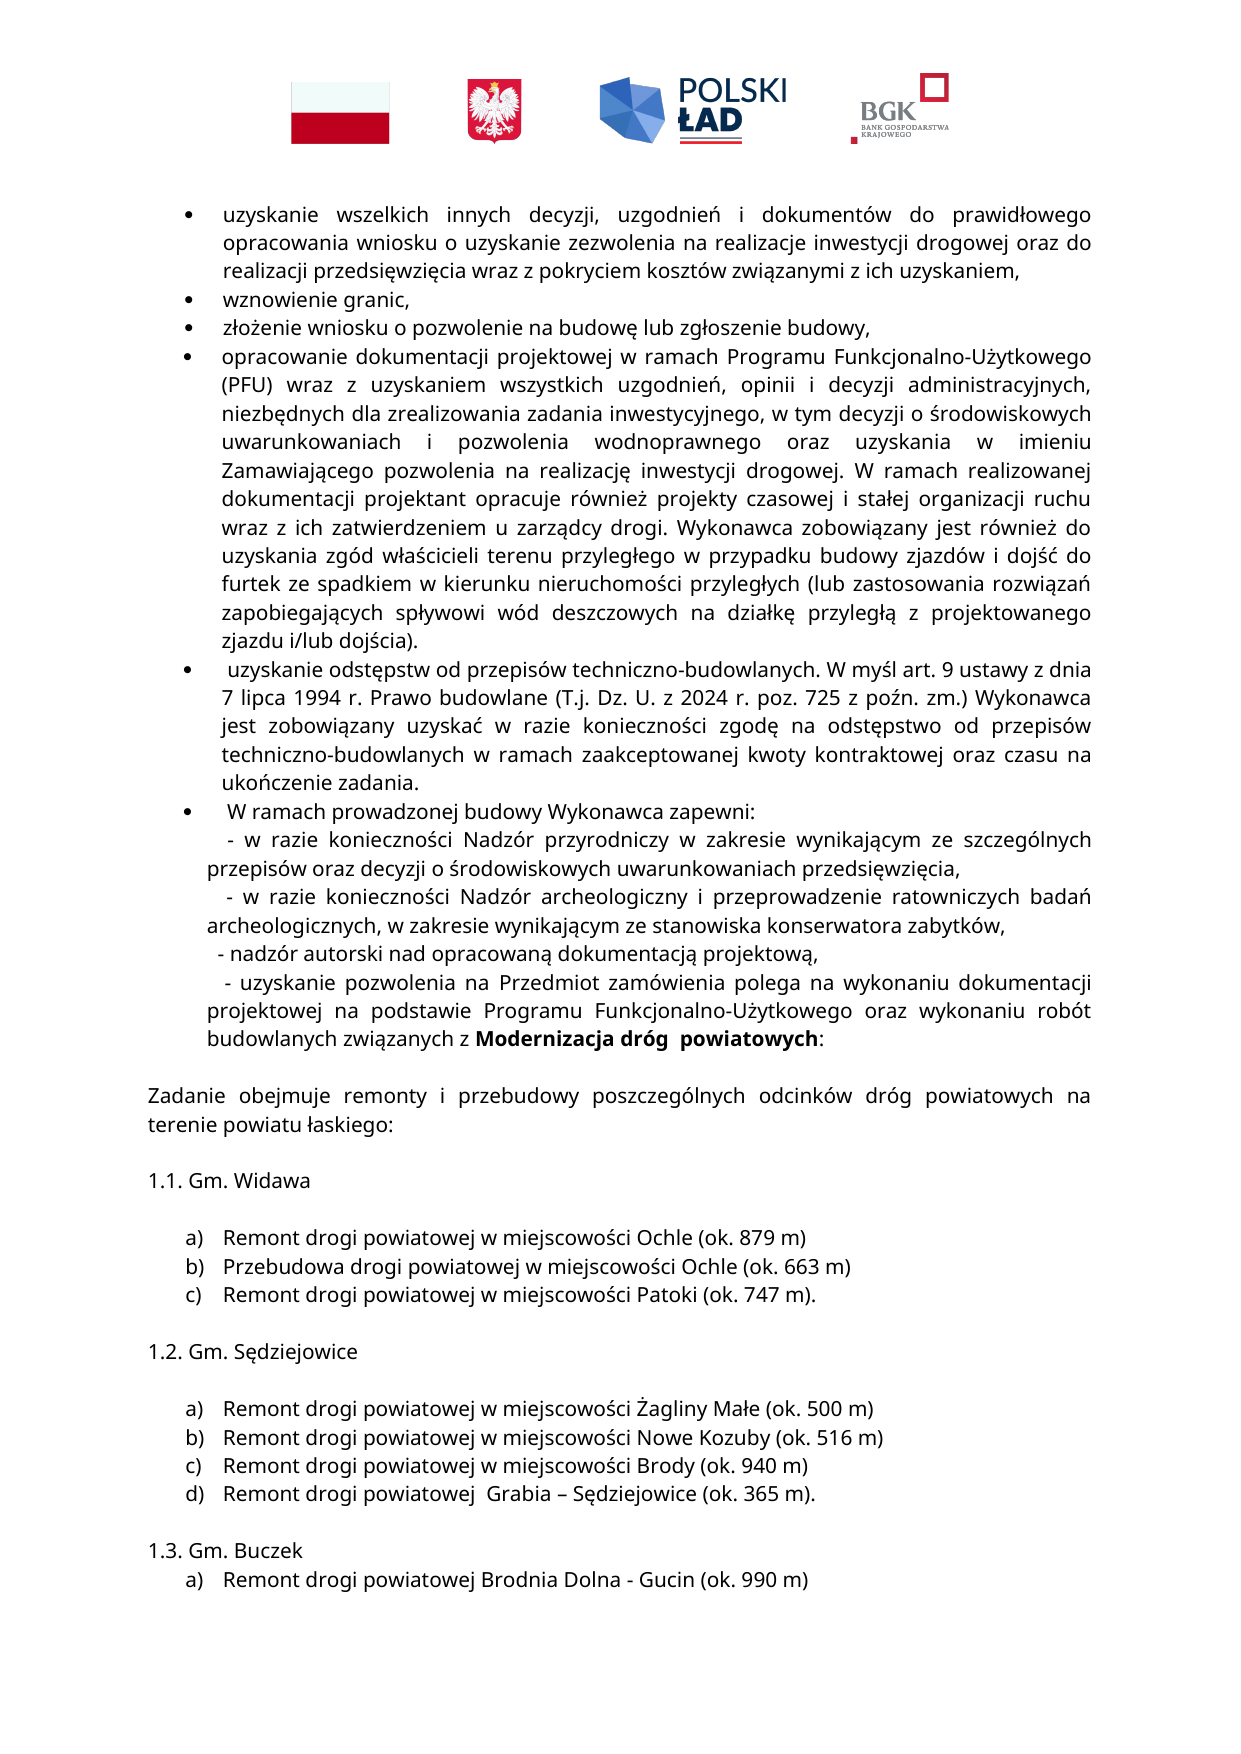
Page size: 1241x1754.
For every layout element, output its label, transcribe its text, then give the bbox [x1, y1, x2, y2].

text 1.2. Gm. Sędziejowice [148, 1337, 1093, 1366]
text 1.3. Gm. Buczek [148, 1536, 1093, 1565]
list opracowanie dokumentacji projektowej w ramach Programu Funkcjonalno-Użytkowego (PFU) wraz z uzyskaniem wszystkich uzgodnień, opinii i decyzji administracyjnych, niezbędnych dla zrealizowania zadania inwestycyjnego, w tym decyzji o środowiskowych uwarunkowaniach i pozwolenia wodnoprawnego oraz uzyskania w imieniu Zamawiającego pozwolenia na realizację inwestycji drogowej. W ramach realizowanej dokumentacji projektant opracuje również projekty czasowej i stałej organizacji ruchu wraz z ich zatwierdzeniem u zarządcy drogi. Wykonawca zobowiązany jest również do uzyskania zgód właścicieli terenu przyległego w przypadku budowy zjazdów i dojść do furtek ze spadkiem w kierunku nieruchomości przyległych (lub zastosowania rozwiązań zapobiegających spływowi wód deszczowych na działkę przyległą z projektowanego zjazdu i/lub dojścia). [184, 342, 1093, 655]
list Remont drogi powiatowej w miejscowości Brody (ok. 940 m) [185, 1451, 1093, 1479]
list Remont drogi powiatowej w miejscowości Nowe Kozuby (ok. 516 m) [185, 1423, 1093, 1451]
text - uzyskanie pozwolenia na Przedmiot zamówienia polega na wykonaniu dokumentacji projektowej na podstawie Programu Funkcjonalno-Użytkowego oraz wykonaniu robót budowlanych związanych z Modernizacja dróg powiatowych: [207, 968, 1093, 1053]
list złożenie wniosku o pozwolenie na budowę lub zgłoszenie budowy, [185, 313, 1093, 342]
picture [467, 79, 522, 144]
list Przebudowa drogi powiatowej w miejscowości Ochle (ok. 663 m) [185, 1252, 1093, 1280]
list wznowienie granic, [185, 285, 1093, 313]
list uzyskanie wszelkich innych decyzji, uzgodnień i dokumentów do prawidłowego opracowania wniosku o uzyskanie zezwolenia na realizacje inwestycji drogowej oraz do realizacji przedsięwzięcia wraz z pokryciem kosztów związanymi z ich uzyskaniem, [185, 200, 1093, 285]
text - w razie konieczności Nadzór przyrodniczy w zakresie wynikającym ze szczególnych przepisów oraz decyzji o środowiskowych uwarunkowaniach przedsięwzięcia, [207, 825, 1093, 882]
list Remont drogi powiatowej w miejscowości Ochle (ok. 879 m) [185, 1223, 1093, 1252]
list uzyskanie odstępstw od przepisów techniczno-budowlanych. W myśl art. 9 ustawy z dnia 7 lipca 1994 r. Prawo budowlane (T.j. Dz. U. z 2024 r. poz. 725 z poźn. zm.) Wykonawca jest zobowiązany uzyskać w razie konieczności zgodę na odstępstwo od przepisów techniczno-budowlanych w ramach zaakceptowanej kwoty kontraktowej oraz czasu na ukończenie zadania. [184, 655, 1093, 797]
list W ramach prowadzonej budowy Wykonawca zapewni: [184, 797, 1093, 825]
text - nadzór autorski nad opracowaną dokumentacją projektową, [207, 939, 1093, 968]
picture [291, 82, 390, 144]
text 1.1. Gm. Widawa [148, 1167, 1093, 1195]
text - w razie konieczności Nadzór archeologiczny i przeprowadzenie ratowniczych badań archeologicznych, w zakresie wynikającym ze stanowiska konserwatora zabytków, [207, 882, 1093, 939]
picture [599, 77, 786, 144]
list Remont drogi powiatowej w miejscowości Patoki (ok. 747 m). [185, 1280, 1093, 1309]
list Remont drogi powiatowej Grabia – Sędziejowice (ok. 365 m). [185, 1479, 1093, 1508]
picture [850, 73, 949, 144]
list Remont drogi powiatowej Brodnia Dolna - Gucin (ok. 990 m) [185, 1565, 1093, 1593]
text Zadanie obejmuje remonty i przebudowy poszczególnych odcinków dróg powiatowych na terenie powiatu łaskiego: [148, 1081, 1093, 1138]
list Remont drogi powiatowej w miejscowości Żagliny Małe (ok. 500 m) [185, 1394, 1093, 1423]
